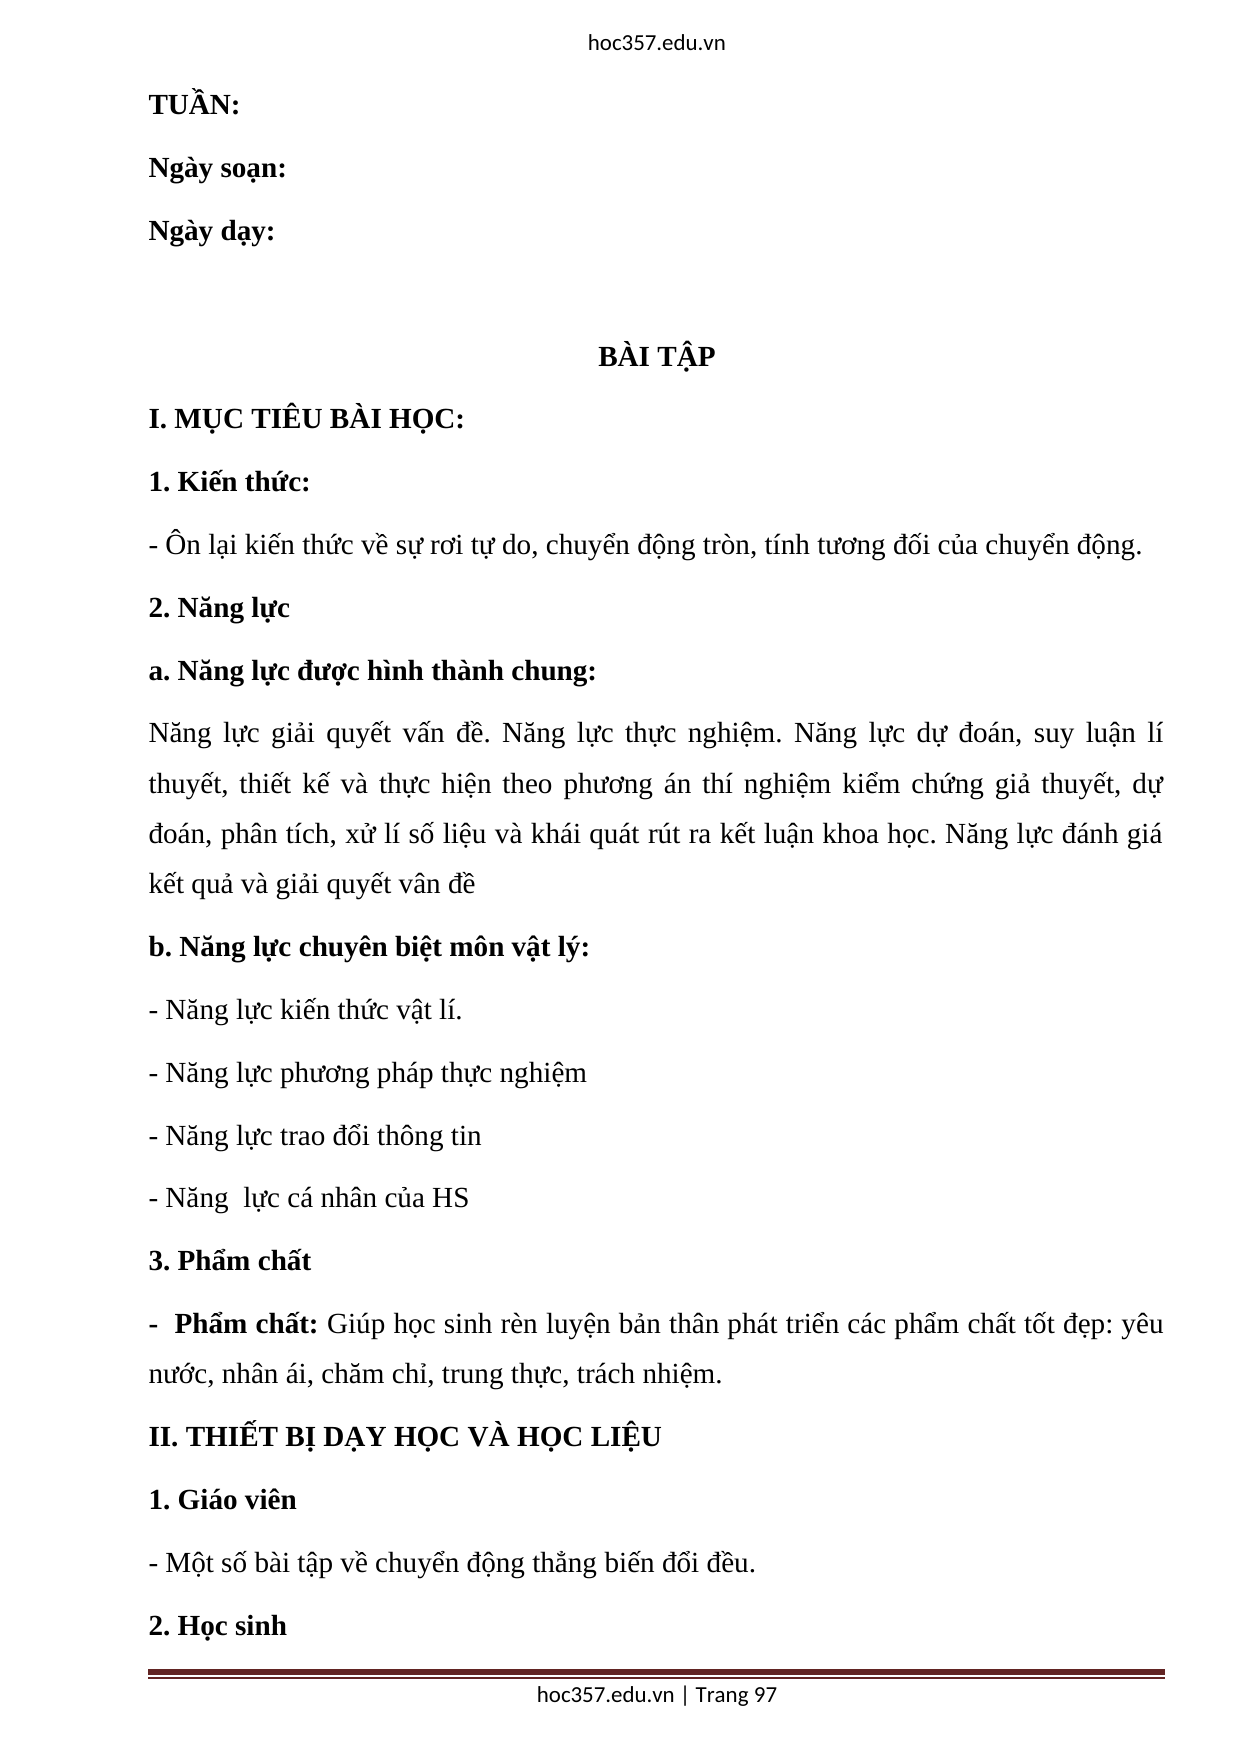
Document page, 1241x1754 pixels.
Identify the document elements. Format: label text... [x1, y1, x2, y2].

text TUẦN: [148, 87, 1165, 121]
text 1. Giáo viên [148, 1482, 1165, 1516]
text 3. Phẩm chất [148, 1243, 1165, 1277]
text a. Năng lực được hình thành chung: [148, 653, 1165, 686]
text - Ôn lại kiến thức về sự rơi tự do, chuyển động tròn, tính tương đối của chuyển động. [148, 527, 1165, 561]
text II. THIẾT BỊ DẠY HỌC VÀ HỌC LIỆU [148, 1419, 1165, 1453]
text Ngày dạy: [148, 213, 1165, 247]
text - Một số bài tập về chuyển động thẳng biến đổi đều. [148, 1545, 1165, 1578]
text BÀI TẬP [148, 339, 1165, 372]
text - Năng lực phương pháp thực nghiệm [148, 1055, 1165, 1088]
text Ngày soạn: [148, 150, 1165, 184]
text Năng lực giải quyết vấn đề. Năng lực thực nghiệm. Năng lực dự đoán, suy luận lí thuyết, thiết kế và thực hiện theo phương án thí nghiệm kiểm chứng giả thuyết, dự đoán, phân tích, xử lí số liệu và khái quát rút ra kết luận khoa học. Năng lực đánh giá kết quả và giải quyết vân đề [148, 716, 1165, 900]
text b. Năng lực chuyên biệt môn vật lý: [148, 929, 1165, 963]
text - Phẩm chất: Giúp học sinh rèn luyện bản thân phát triển các phẩm chất tốt đẹp: yêu nước, nhân ái, chăm chỉ, trung thực, trách nhiệm. [148, 1306, 1165, 1390]
text 1. Kiến thức: [148, 464, 1165, 498]
text I. MỤC TIÊU BÀI HỌC: [148, 402, 1165, 435]
text - Năng lực cá nhân của HS [148, 1181, 1165, 1214]
text - Năng lực trao đổi thông tin [148, 1118, 1165, 1151]
text - Năng lực kiến thức vật lí. [148, 992, 1165, 1026]
text 2. Học sinh [148, 1608, 1165, 1641]
text 2. Năng lực [148, 590, 1165, 623]
